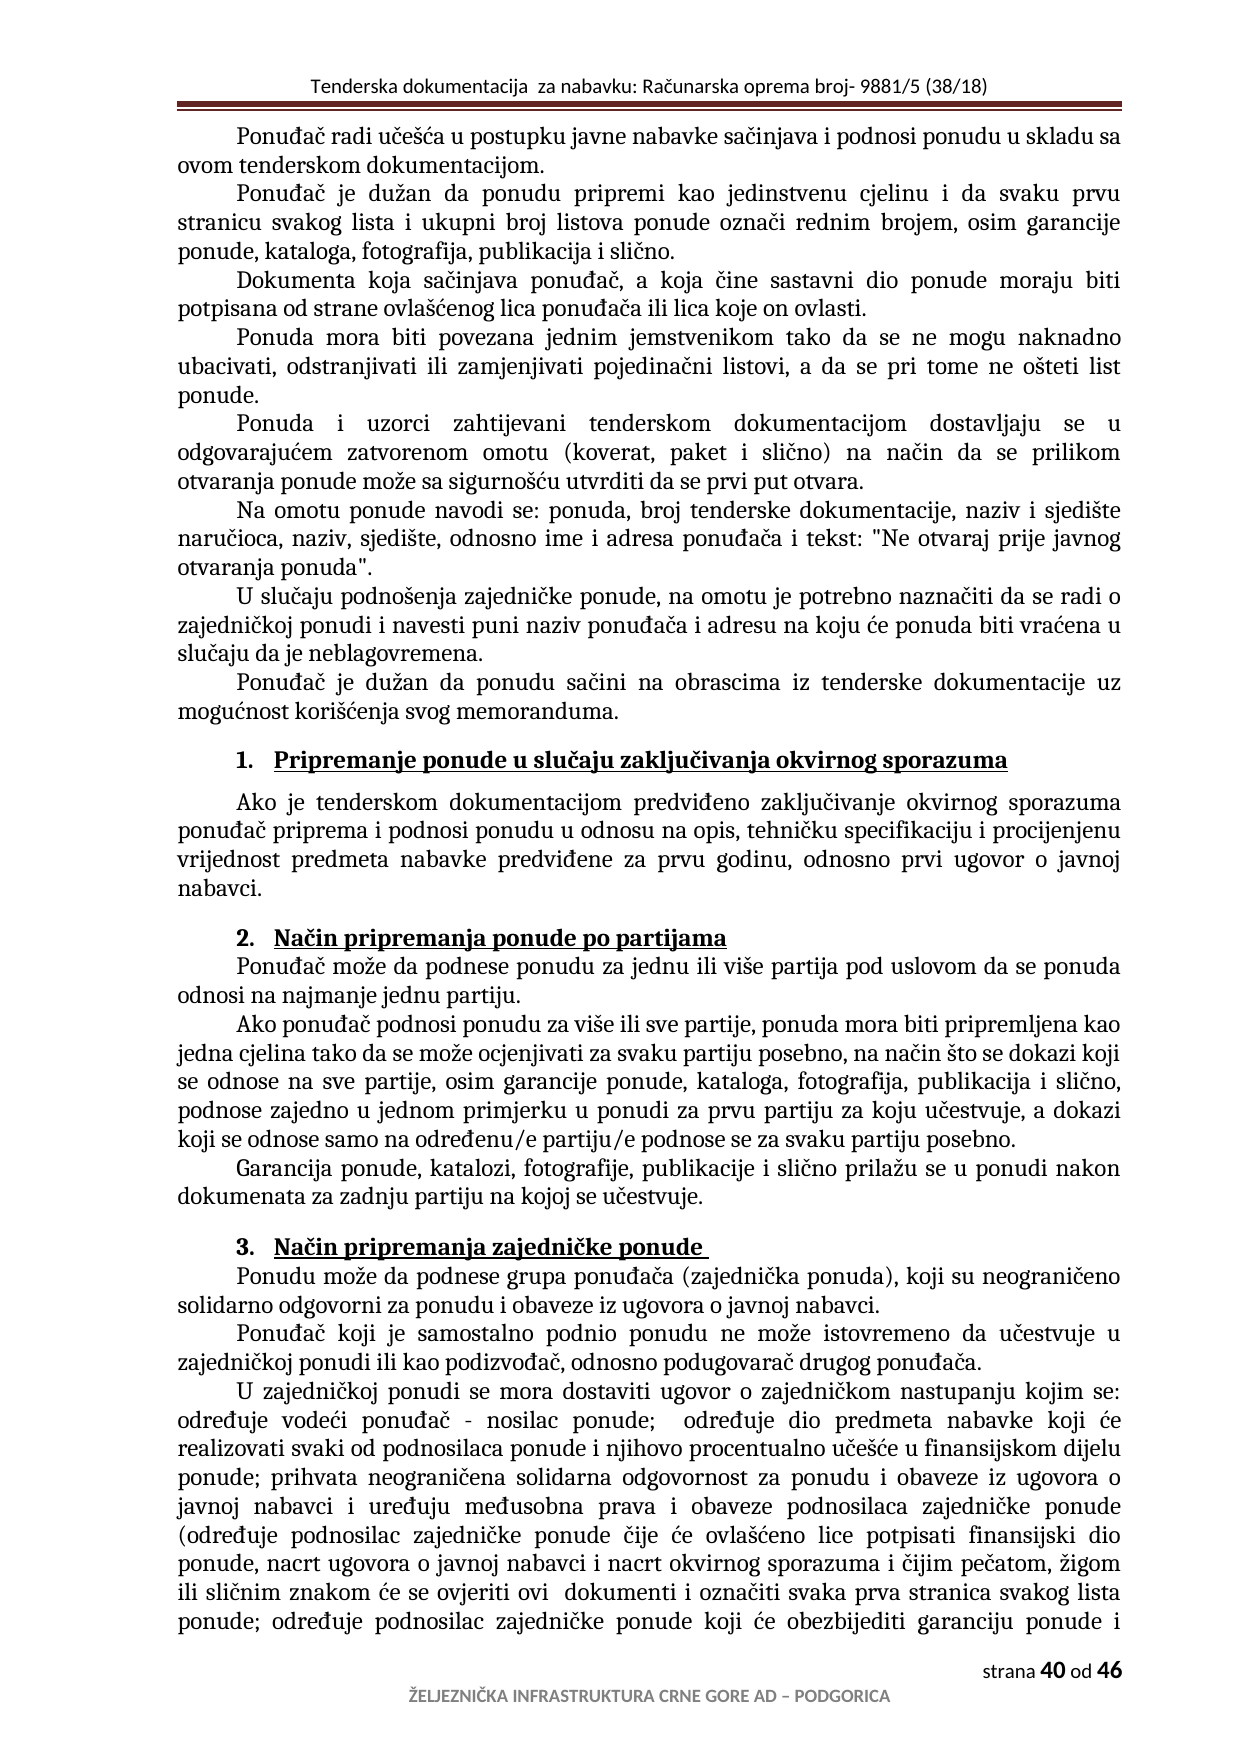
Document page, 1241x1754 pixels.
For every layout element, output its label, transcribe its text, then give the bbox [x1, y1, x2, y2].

text Ponuđač koji je samostalno podnio ponudu ne može istovremeno da učestvuje u zajedničkoj ponudi ili kao podizvođač, odnosno podugovarač drugog ponuđača. [177, 1319, 1122, 1377]
list Način pripremanja zajedničke ponude [236, 1233, 1122, 1262]
text Ponuda i uzorci zahtijevani tenderskom dokumentacijom dostavljaju se u odgovarajućem zatvorenom omotu (koverat, paket i slično) na način da se prilikom otvaranja ponude može sa sigurnošću utvrditi da se prvi put otvara. [177, 409, 1122, 496]
text U slučaju podnošenja zajedničke ponude, na omotu je potrebno naznačiti da se radi o zajedničkoj ponudi i navesti puni naziv ponuđača i adresu na koju će ponuda biti vraćena u slučaju da je neblagovremena. [177, 582, 1122, 668]
text Ponuđač je dužan da ponudu sačini na obrascima iz tenderske dokumentacije uz mogućnost korišćenja svog memoranduma. [177, 668, 1122, 726]
text Ponuđač radi učešća u postupku javne nabavke sačinjava i podnosi ponudu u skladu sa ovom tenderskom dokumentacijom. [177, 122, 1122, 179]
text Ako je tenderskom dokumentacijom predviđeno zaključivanje okvirnog sporazuma ponuđač priprema i podnosi ponudu u odnosu na opis, tehničku specifikaciju i procijenjenu vrijednost predmeta nabavke predviđene za prvu godinu, odnosno prvi ugovor o javnoj nabavci. [177, 788, 1122, 903]
text Ponuda mora biti povezana jednim jemstvenikom tako da se ne mogu naknadno ubacivati, odstranjivati ili zamjenjivati pojedinačni listovi, a da se pri tome ne ošteti list ponude. [177, 323, 1122, 409]
text Na omotu ponude navodi se: ponuda, broj tenderske dokumentacije, naziv i sjedište naručioca, naziv, sjedište, odnosno ime i adresa ponuđača i tekst: "Ne otvaraj prije javnog otvaranja ponuda". [177, 496, 1122, 582]
text Ako ponuđač podnosi ponudu za više ili sve partije, ponuda mora biti pripremljena kao jedna cjelina tako da se može ocjenjivati za svaku partiju posebno, na način što se dokazi koji se odnose na sve partije, osim garancije ponude, kataloga, fotografija, publikacija i slično, podnose zajedno u jednom primjerku u ponudi za prvu partiju za koju učestvuje, a dokazi koji se odnose samo na određenu/e partiju/e podnose se za svaku partiju posebno. [177, 1010, 1122, 1153]
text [177, 1377, 1122, 1636]
text Dokumenta koja sačinjava ponuđač, a koja čine sastavni dio ponude moraju biti potpisana od strane ovlašćenog lica ponuđača ili lica koje on ovlasti. [177, 266, 1122, 323]
list Način pripremanja ponude po partijama [236, 923, 1122, 952]
text Ponuđač može da podnese ponudu za jednu ili više partija pod uslovom da se ponuda odnosi na najmanje jednu partiju. [177, 952, 1122, 1010]
text Ponuđač je dužan da ponudu pripremi kao jedinstvenu cjelinu i da svaku prvu stranicu svakog lista i ukupni broj listova ponude označi rednim brojem, osim garancije ponude, kataloga, fotografija, publikacija i slično. [177, 179, 1122, 266]
text Ponudu može da podnese grupa ponuđača (zajednička ponuda), koji su neograničeno solidarno odgovorni za ponudu i obaveze iz ugovora o javnoj nabavci. [177, 1262, 1122, 1319]
text Garancija ponude, katalozi, fotografije, publikacije i slično prilažu se u ponudi nakon dokumenata za zadnju partiju na kojoj se učestvuje. [177, 1153, 1122, 1211]
list Pripremanje ponude u slučaju zaključivanja okvirnog sporazuma [236, 746, 1122, 775]
